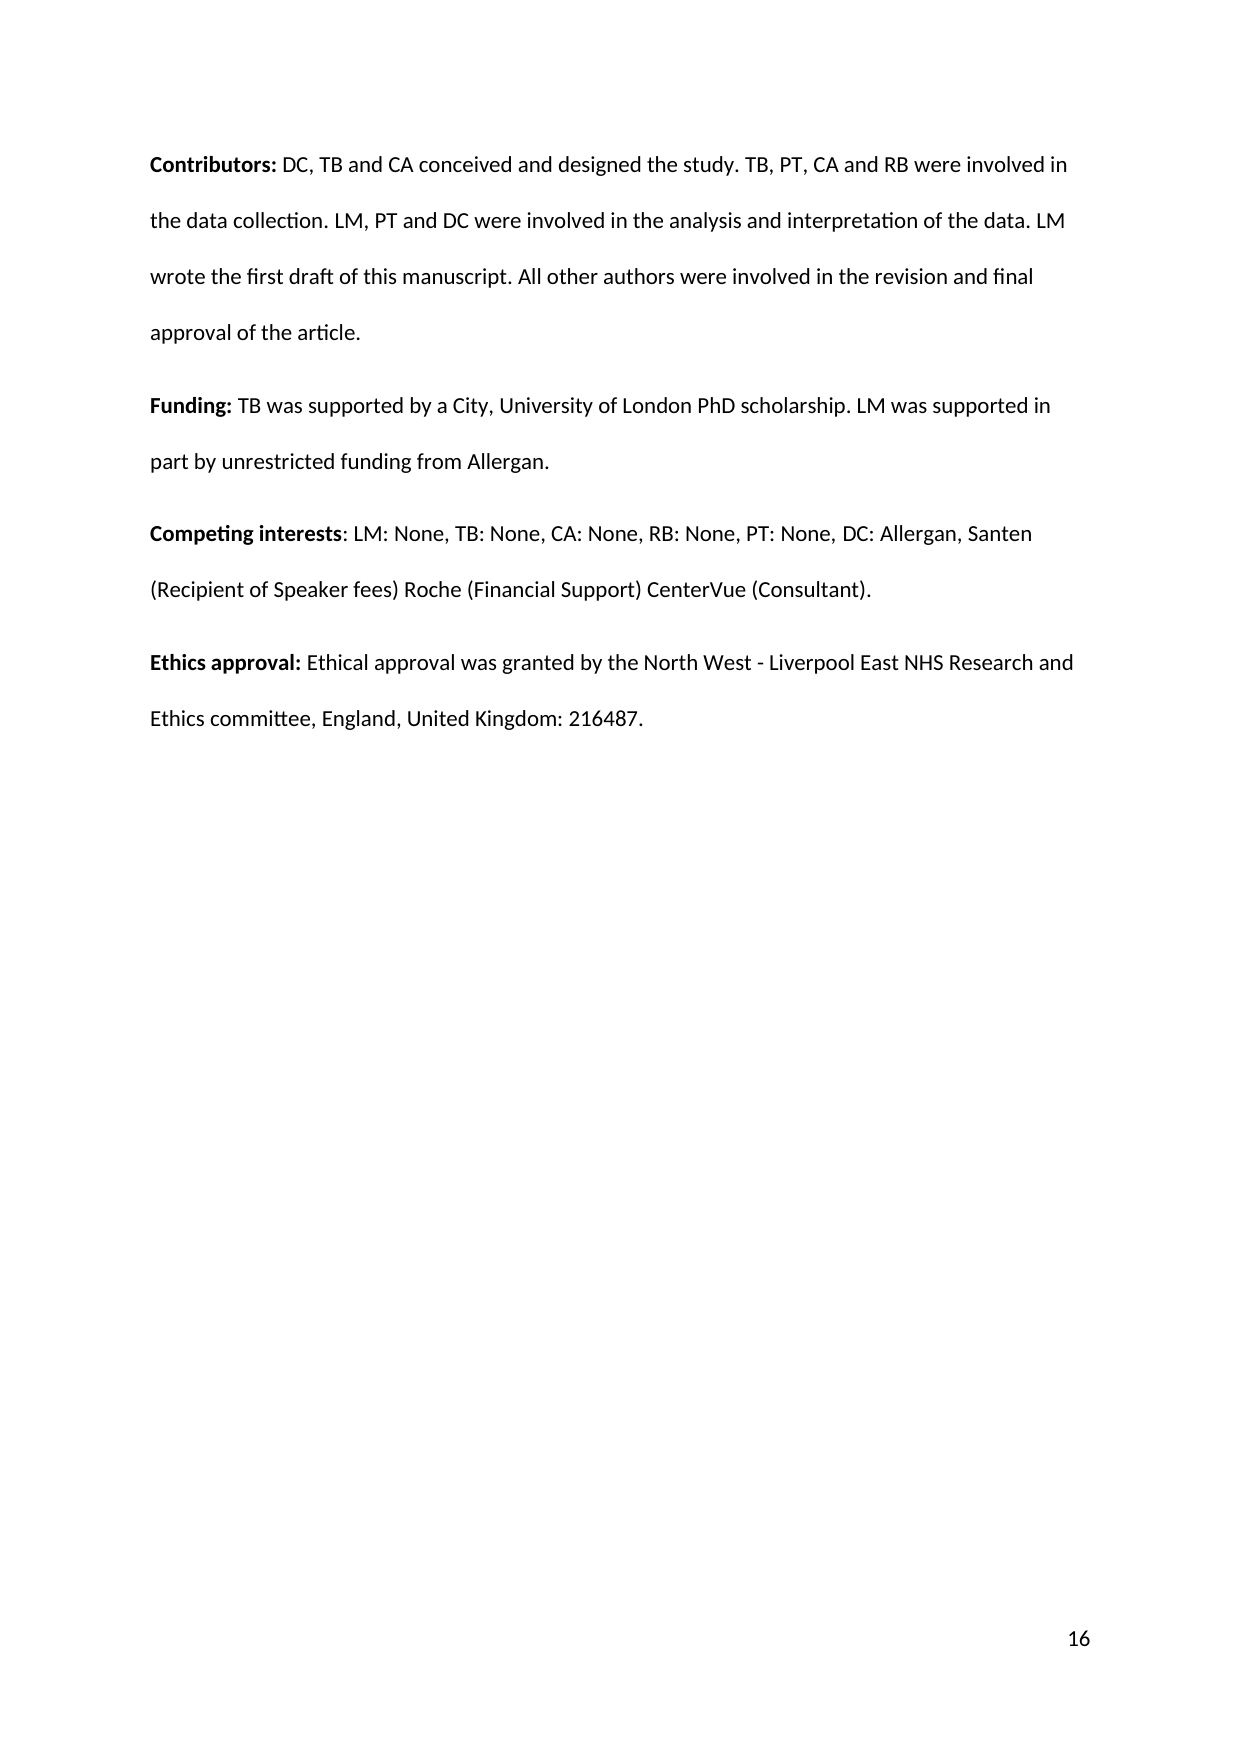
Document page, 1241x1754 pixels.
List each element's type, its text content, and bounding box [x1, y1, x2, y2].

text Competing interests: LM: None, TB: None, CA: None, RB: None, PT: None, DC: Allergan, Santen (Recipient of Speaker fees) Roche (Financial Support) CenterVue (Consultant). [150, 519, 1090, 604]
text Funding: TB was supported by a City, University of London PhD scholarship. LM was supported in part by unrestricted funding from Allergan. [150, 391, 1090, 475]
text Ethics approval: Ethical approval was granted by the North West - Liverpool East NHS Research and Ethics committee, England, United Kingdom: 216487. [150, 648, 1090, 732]
text Contributors: DC, TB and CA conceived and designed the study. TB, PT, CA and RB were involved in the data collection. LM, PT and DC were involved in the analysis and interpretation of the data. LM wrote the first draft of this manuscript. All other authors were involved in the revision and final approval of the article. [150, 150, 1090, 346]
